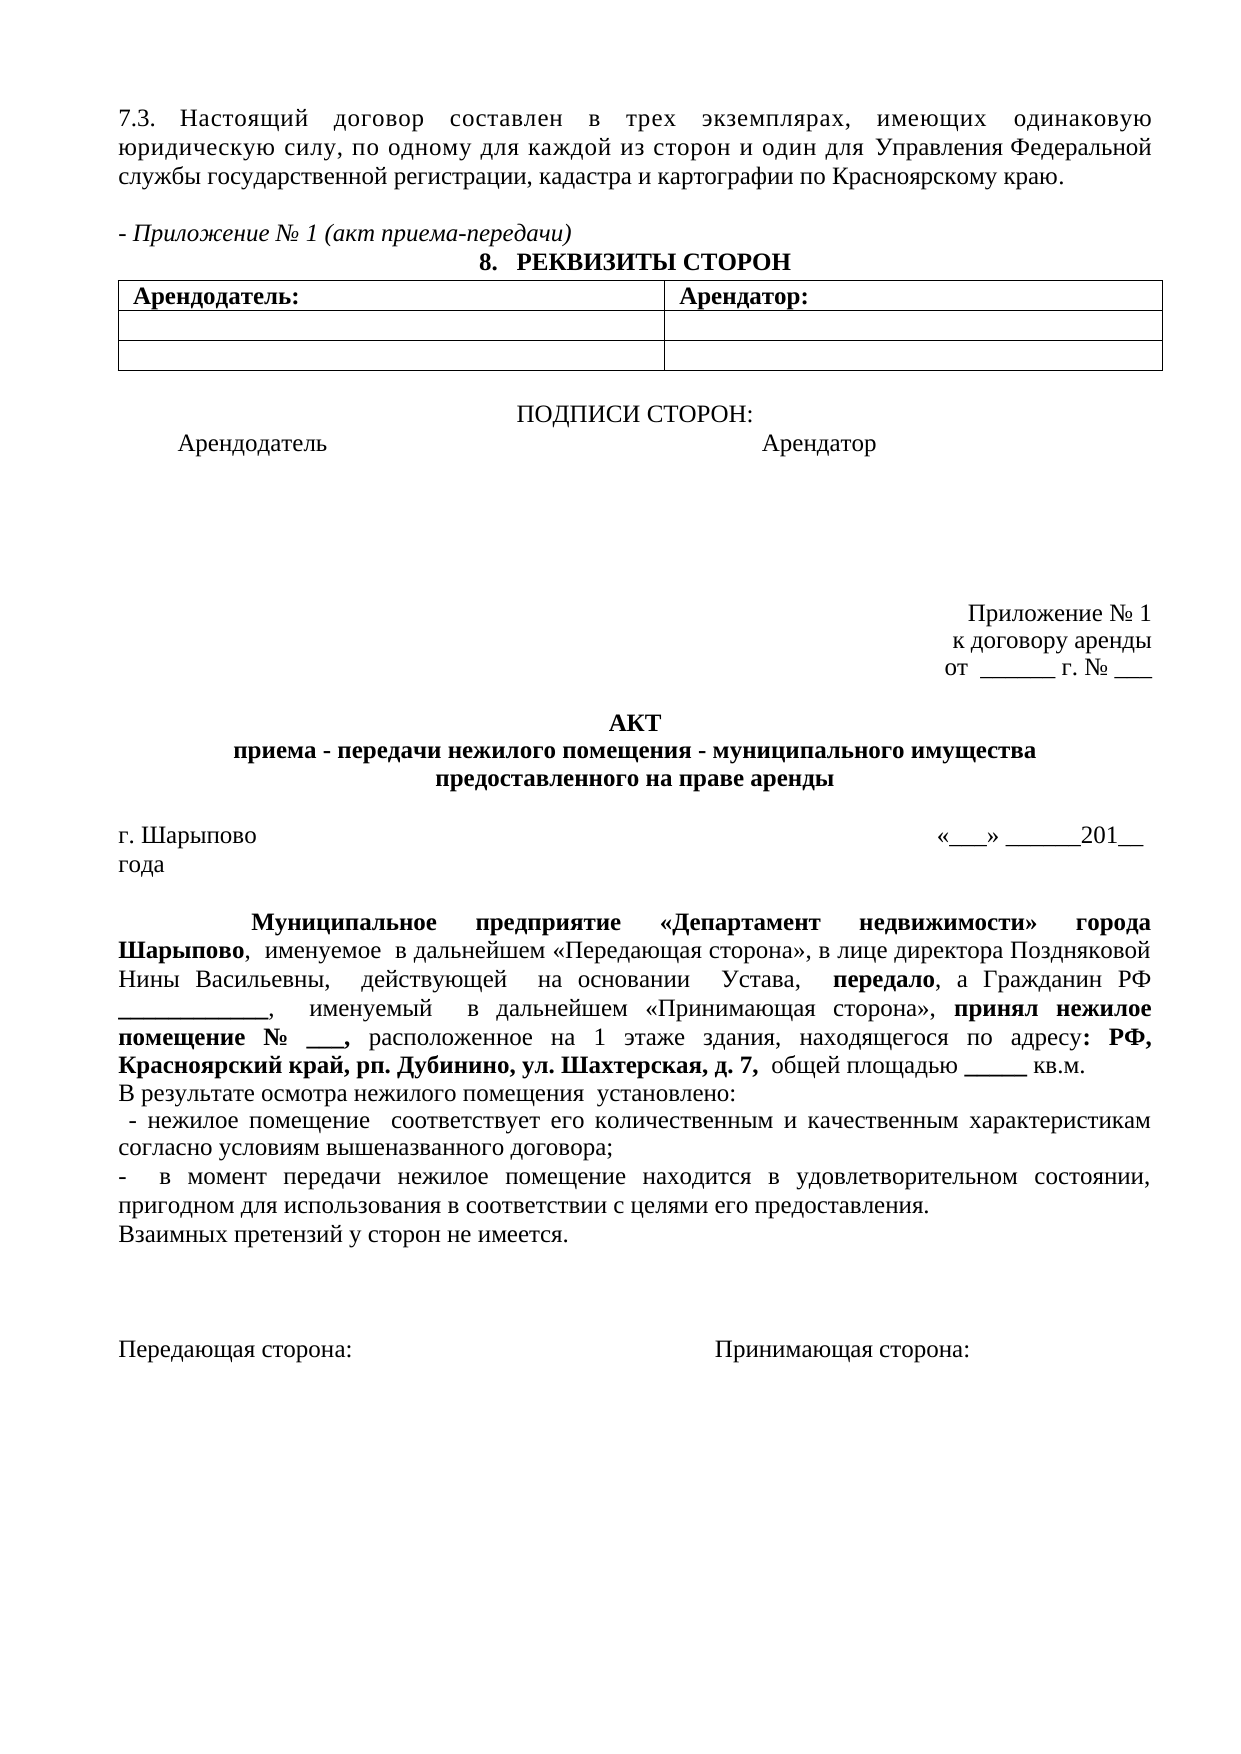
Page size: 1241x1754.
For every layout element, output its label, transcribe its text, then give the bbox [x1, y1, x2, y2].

text Приложение № 1 [177, 599, 1152, 626]
text предоставленного на праве аренды [118, 764, 1152, 792]
text к договору аренды [118, 626, 1152, 654]
text г. Шарыпово «___» ______201__ года [118, 820, 1152, 878]
text В результате осмотра нежилого помещения установлено: [118, 1079, 1152, 1106]
text АКТ [118, 710, 1152, 737]
text от ______ г. № ___ [118, 654, 1152, 681]
table_cell [119, 311, 664, 340]
table_header Арендатор: [665, 281, 1162, 310]
text Муниципальное предприятие «Департамент недвижимости» города Шарыпово, именуемое в дальнейшем «Передающая сторона», в лице директора Поздняковой Нины Васильевны, действующей на основании Устава, передало, а Гражданин РФ ____________, именуемый в дальнейшем «Принимающая сторона», принял нежилое помещение № ___, расположенное на 1 этаже здания, находящегося по адресу: РФ, Красноярский край, рп. Дубинино, ул. Шахтерская, д. 7, общей площадью _____ кв.м. [118, 907, 1152, 1079]
text - Приложение № 1 (акт приема-передачи) [118, 218, 1152, 247]
text приема - передачи нежилого помещения - муниципального имущества [118, 737, 1152, 764]
text - в момент передачи нежилое помещение находится в удовлетворительном состоянии, пригодном для использования в соответствии с целями его предоставления. [118, 1161, 1152, 1219]
table_cell [665, 341, 1162, 369]
table_header Арендодатель: [119, 281, 664, 310]
text ПОДПИСИ СТОРОН: [118, 399, 1152, 428]
text Передающая сторона: Принимающая сторона: [118, 1334, 1152, 1362]
table_cell [665, 311, 1162, 340]
text - нежилое помещение соответствует его количественным и качественным характеристикам согласно условиям вышеназванного договора; [118, 1106, 1152, 1161]
list РЕКВИЗИТЫ СТОРОН [118, 247, 1152, 276]
text Взаимных претензий у сторон не имеется. [118, 1219, 1152, 1247]
table_cell [119, 341, 664, 369]
text Арендодатель Арендатор [177, 428, 1152, 457]
text 7.3. Настоящий договор составлен в трех экземплярах, имеющих одинаковую юридическую силу, по одному для каждой из сторон и один для Управления Федеральной службы государственной регистрации, кадастра и картографии по Красноярскому краю. [118, 103, 1152, 190]
